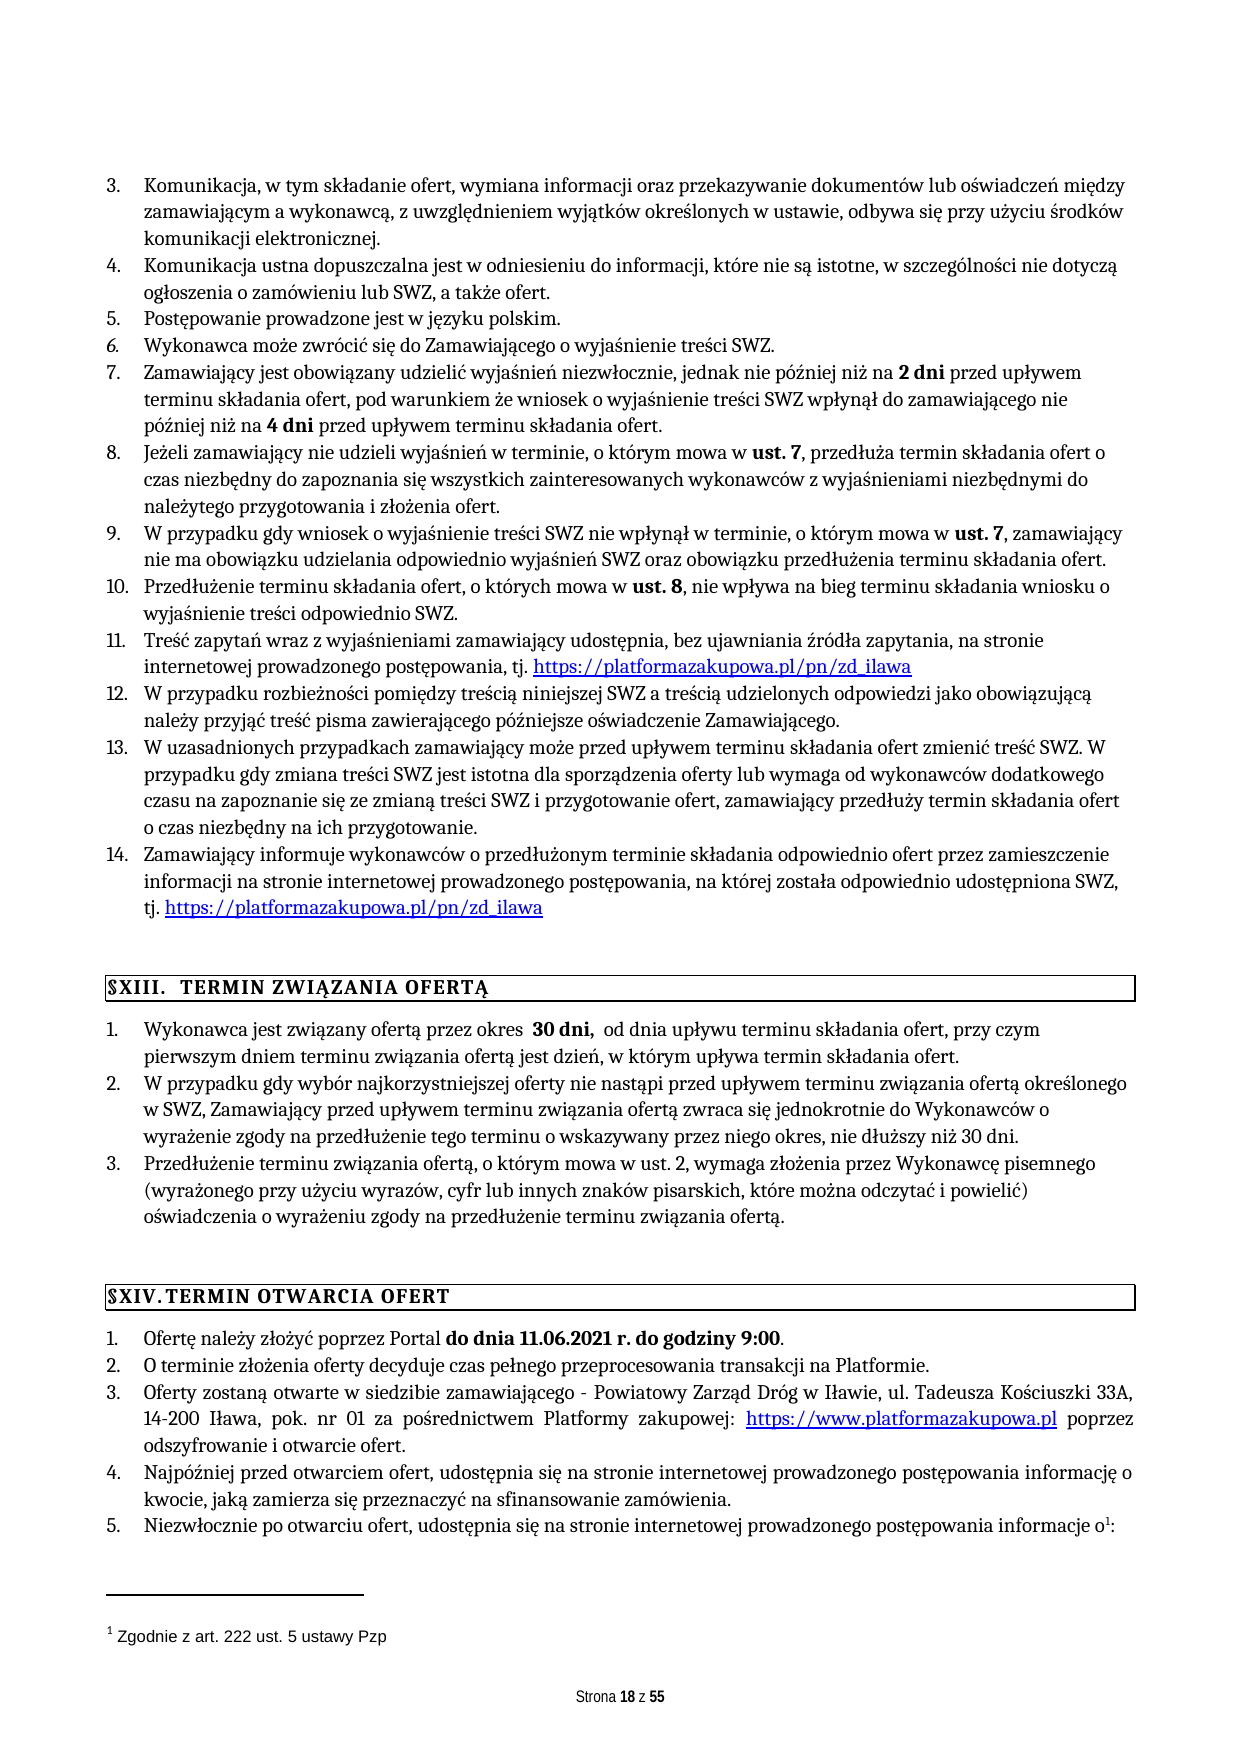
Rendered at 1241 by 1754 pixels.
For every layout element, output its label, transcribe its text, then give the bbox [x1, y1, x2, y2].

subtitle Termin związania ofertą [106, 976, 1134, 1000]
list Postępowanie prowadzone jest w języku polskim. [106, 307, 1134, 331]
list W przypadku gdy wybór najkorzystniejszej oferty nie nastąpi przed upływem terminu związania ofertą określonego w SWZ, Zamawiający przed upływem terminu związania ofertą zwraca się jednokrotnie do Wykonawców o wyrażenie zgody na przedłużenie tego terminu o wskazywany przez niego okres, nie dłuższy niż 30 dni. [106, 1071, 1134, 1149]
list Przedłużenie terminu składania ofert, o których mowa w ust. 8, nie wpływa na bieg terminu składania wniosku o wyjaśnienie treści odpowiednio SWZ. [106, 575, 1134, 626]
list Najpóźniej przed otwarciem ofert, udostępnia się na stronie internetowej prowadzonego postępowania informację o kwocie, jaką zamierza się przeznaczyć na sfinansowanie zamówienia. [106, 1461, 1134, 1511]
list Wykonawca może zwrócić się do Zamawiającego o wyjaśnienie treści SWZ. [106, 334, 1134, 358]
list Zamawiający informuje wykonawców o przedłużonym terminie składania odpowiednio ofert przez zamieszczenie informacji na stronie internetowej prowadzonego postępowania, na której została odpowiednio udostępniona SWZ, tj. https://platformazakupowa.pl/pn/zd_ilawa [106, 842, 1134, 920]
list Treść zapytań wraz z wyjaśnieniami zamawiający udostępnia, bez ujawniania źródła zapytania, na stronie internetowej prowadzonego postępowania, tj. https://platformazakupowa.pl/pn/zd_ilawa [106, 628, 1134, 679]
list Zamawiający jest obowiązany udzielić wyjaśnień niezwłocznie, jednak nie później niż na 2 dni przed upływem terminu składania ofert, pod warunkiem że wniosek o wyjaśnienie treści SWZ wpłynął do zamawiającego nie później niż na 4 dni przed upływem terminu składania ofert. [106, 361, 1134, 438]
subtitle Termin otwarcia ofert [106, 1285, 1134, 1309]
list Ofertę należy złożyć poprzez Portal do dnia 11.06.2021 r. do godziny 9:00. [106, 1327, 1134, 1351]
list W przypadku gdy wniosek o wyjaśnienie treści SWZ nie wpłynął w terminie, o którym mowa w ust. 7, zamawiający nie ma obowiązku udzielania odpowiednio wyjaśnień SWZ oraz obowiązku przedłużenia terminu składania ofert. [106, 521, 1134, 572]
list Jeżeli zamawiający nie udzieli wyjaśnień w terminie, o którym mowa w ust. 7, przedłuża termin składania ofert o czas niezbędny do zapoznania się wszystkich zainteresowanych wykonawców z wyjaśnieniami niezbędnymi do należytego przygotowania i złożenia ofert. [106, 441, 1134, 518]
list Oferty zostaną otwarte w siedzibie zamawiającego - Powiatowy Zarząd Dróg w Iławie, ul. Tadeusza Kościuszki 33A, 14-200 Iława, pok. nr 01 za pośrednictwem Platformy zakupowej: https://www.platformazakupowa.pl poprzez odszyfrowanie i otwarcie ofert. [106, 1380, 1134, 1458]
list Komunikacja, w tym składanie ofert, wymiana informacji oraz przekazywanie dokumentów lub oświadczeń między zamawiającym a wykonawcą, z uwzględnieniem wyjątków określonych w ustawie, odbywa się przy użyciu środków komunikacji elektronicznej. [106, 173, 1134, 251]
list Wykonawca jest związany ofertą przez okres 30 dni, od dnia upływu terminu składania ofert, przy czym pierwszym dniem terminu związania ofertą jest dzień, w którym upływa termin składania ofert. [106, 1018, 1134, 1068]
list O terminie złożenia oferty decyduje czas pełnego przeprocesowania transakcji na Platformie. [106, 1353, 1134, 1377]
list Komunikacja ustna dopuszczalna jest w odniesieniu do informacji, które nie są istotne, w szczególności nie dotyczą ogłoszenia o zamówieniu lub SWZ, a także ofert. [106, 253, 1134, 304]
list Niezwłocznie po otwarciu ofert, udostępnia się na stronie internetowej prowadzonego postępowania informacje o: [106, 1514, 1134, 1538]
list W przypadku rozbieżności pomiędzy treścią niniejszej SWZ a treścią udzielonych odpowiedzi jako obowiązującą należy przyjąć treść pisma zawierającego późniejsze oświadczenie Zamawiającego. [106, 682, 1134, 733]
list W uzasadnionych przypadkach zamawiający może przed upływem terminu składania ofert zmienić treść SWZ. W przypadku gdy zmiana treści SWZ jest istotna dla sporządzenia oferty lub wymaga od wykonawców dodatkowego czasu na zapoznanie się ze zmianą treści SWZ i przygotowanie ofert, zamawiający przedłuży termin składania ofert o czas niezbędny na ich przygotowanie. [106, 735, 1134, 840]
list Przedłużenie terminu związania ofertą, o którym mowa w ust. 2, wymaga złożenia przez Wykonawcę pisemnego (wyrażonego przy użyciu wyrazów, cyfr lub innych znaków pisarskich, które można odczytać i powielić) oświadczenia o wyrażeniu zgody na przedłużenie terminu związania ofertą. [106, 1152, 1134, 1229]
